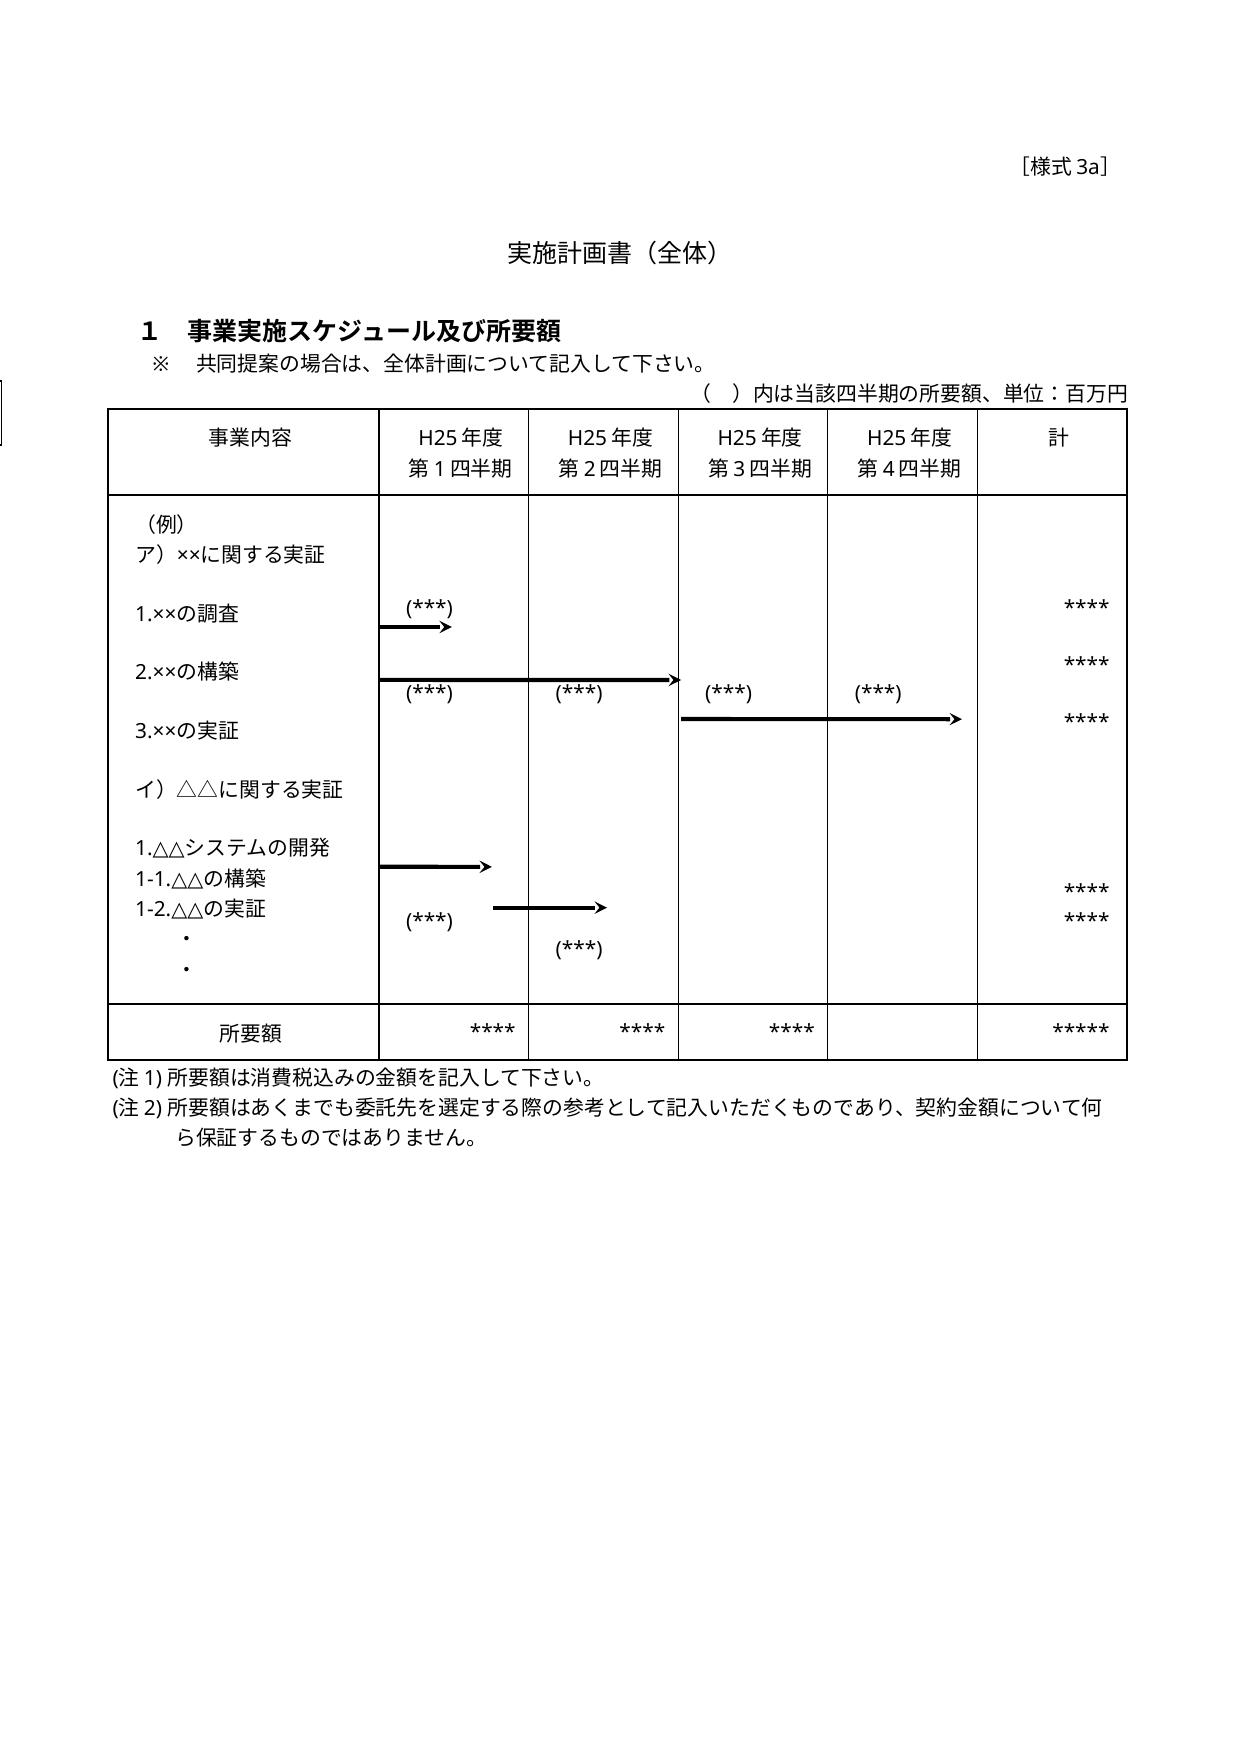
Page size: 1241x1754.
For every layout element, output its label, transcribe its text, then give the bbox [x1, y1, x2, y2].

table_header 計 [978, 410, 1126, 494]
text ［様式3a］ [112, 150, 1120, 180]
table_cell 所要額 [109, 1005, 378, 1059]
text (注1) 所要額は消費税込みの金額を記入して下さい。 [112, 1061, 1120, 1091]
table_header H25年度 第2四半期 [529, 410, 678, 494]
table_cell (***) [679, 496, 827, 1003]
text (注2) 所要額はあくまでも委託先を選定する際の参考として記入いただくものであり、契約金額について何ら保証するものではありません。 [112, 1091, 1120, 1152]
subtitle 実施計画書（全体） [112, 234, 1128, 270]
table_header H25年度 第1四半期 [380, 410, 528, 494]
table_cell **** [679, 1005, 827, 1059]
list 共同提案の場合は、全体計画について記入して下さい。 [152, 347, 1128, 377]
table_cell [828, 1005, 977, 1059]
table_cell (***) [828, 496, 977, 1003]
table_header 事業内容 [109, 410, 378, 494]
table_cell (***) (***) (***) [380, 496, 528, 677]
table_cell **** **** **** **** **** [978, 496, 1126, 1003]
table_header H25年度 第4四半期 [828, 410, 977, 494]
text （ ）内は当該四半期の所要額、単位：百万円 [112, 377, 1128, 408]
table_cell **** [529, 1005, 678, 1059]
text １ 事業実施スケジュール及び所要額 [112, 311, 1120, 347]
table_cell (***) (***) [529, 496, 678, 1003]
table_cell （例） ア）××に関する実証 1.××の調査 2.××の構築 3.××の実証 イ）△△に関する実証 1.△△システムの開発 1-1.△△の構築 1-2.△△の実証 ・ ・ [109, 496, 378, 1003]
table_cell ***** [978, 1005, 1126, 1059]
table_cell (***) (***) (***) [380, 682, 528, 1003]
table_cell **** [380, 1005, 528, 1059]
table_header H25年度 第3四半期 [679, 410, 827, 494]
